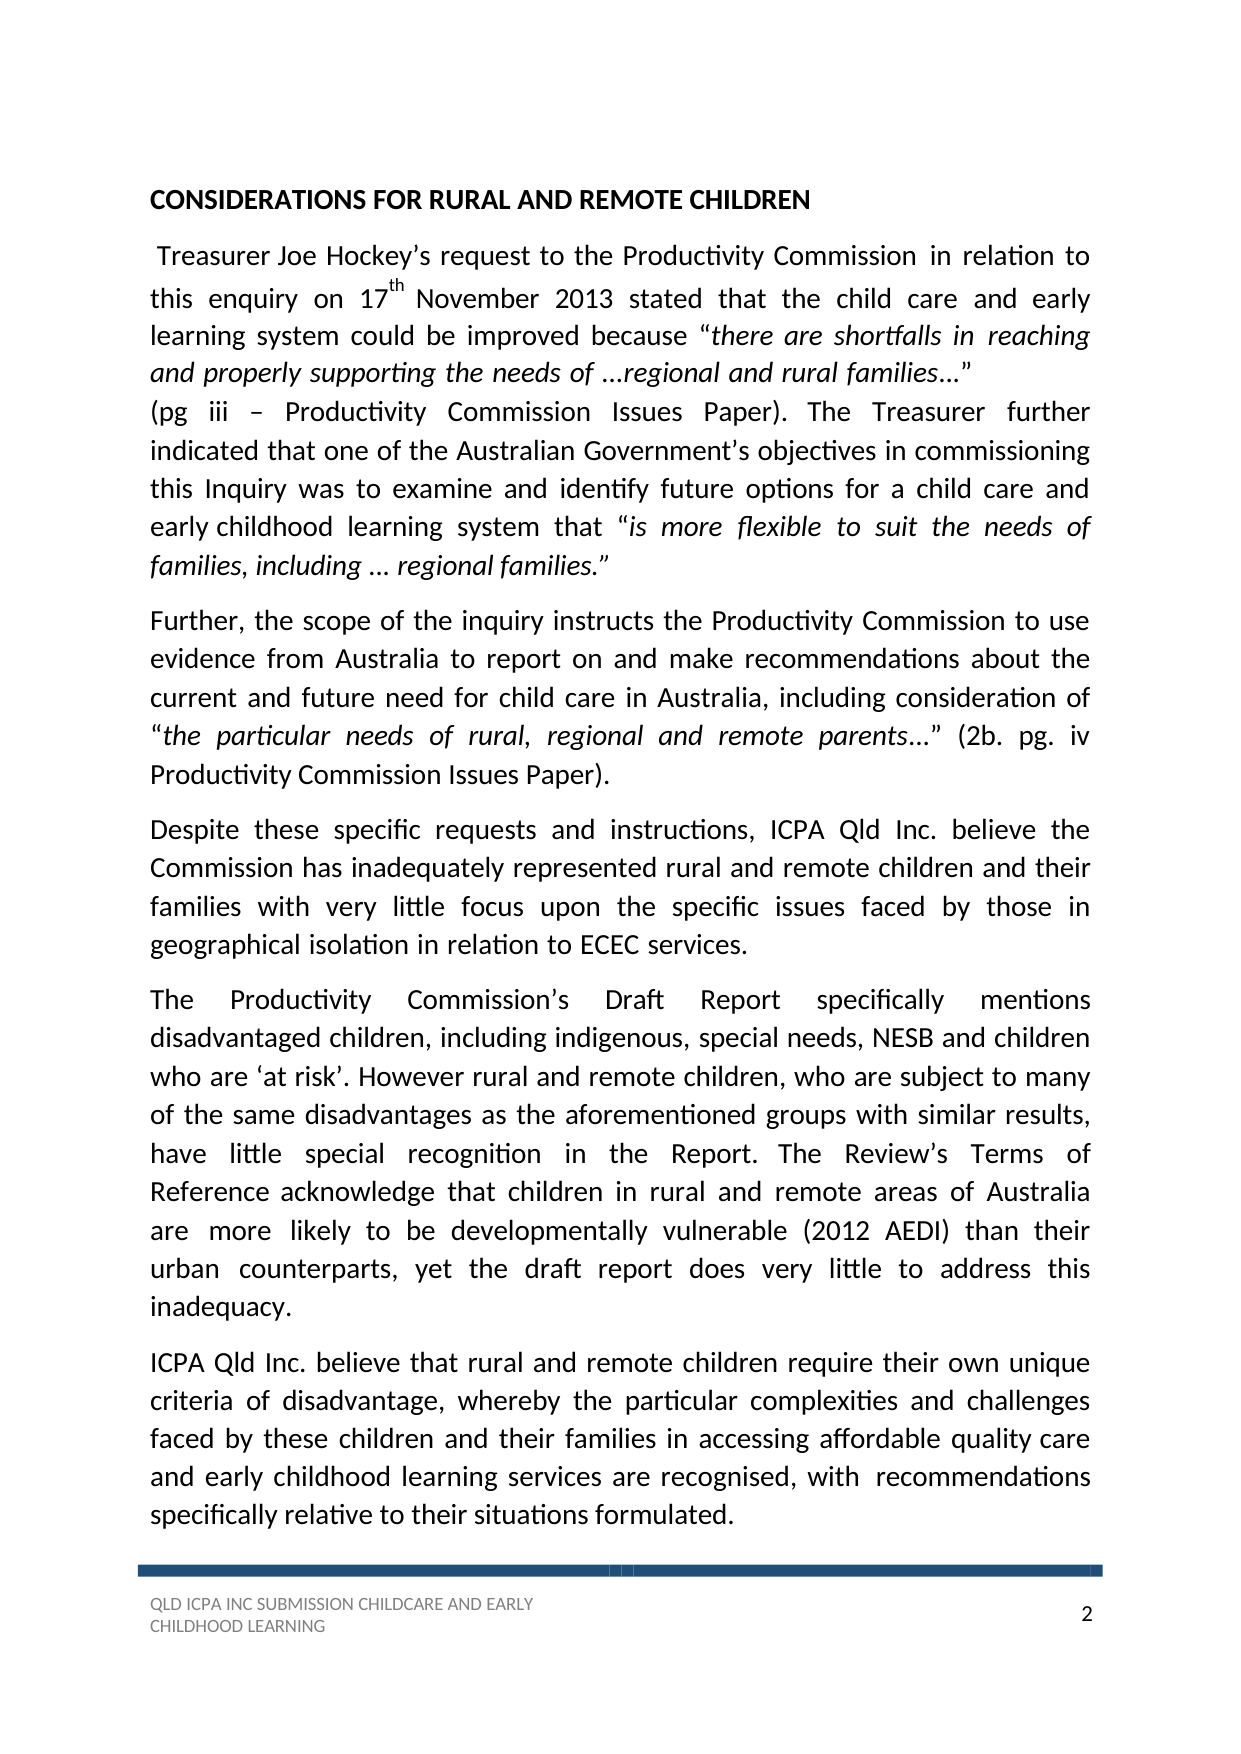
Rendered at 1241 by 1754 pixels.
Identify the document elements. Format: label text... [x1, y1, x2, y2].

text The Productivity Commission’s Draft Report specifically mentions disadvantaged children, including indigenous, special needs, NESB and children who are ‘at risk’. However rural and remote children, who are subject to many of the same disadvantages as the aforementioned groups with similar results, have little special recognition in the Report. The Review’s Terms of Reference acknowledge that children in rural and remote areas of Australia are more likely to be developmentally vulnerable (2012 AEDI) than their urban counterparts, yet the draft report does very little to address this inadequacy. [150, 981, 1091, 1324]
text Treasurer Joe Hockey’s request to the Productivity Commission in relation to this enquiry on 17th November 2013 stated that the child care and early learning system could be improved because “there are shortfalls in reaching and properly supporting the needs of ...regional and rural families...” [150, 237, 1091, 390]
text ICPA Qld Inc. believe that rural and remote children require their own unique criteria of disadvantage, whereby the particular complexities and challenges faced by these children and their families in accessing affordable quality care and early childhood learning services are recognised, with recommendations specifically relative to their situations formulated. [150, 1344, 1091, 1531]
text (pg iii – Productivity Commission Issues Paper). The Treasurer further indicated that one of the Australian Government’s objectives in commissioning this Inquiry was to examine and identify future options for a child care and early childhood learning system that “is more flexible to suit the needs of families, including ... regional families.” [150, 393, 1091, 583]
text Further, the scope of the inquiry instructs the Productivity Commission to use evidence from Australia to report on and make recommendations about the current and future need for child care in Australia, including consideration of “the particular needs of rural, regional and remote parents...” (2b. pg. iv Productivity Commission Issues Paper). [150, 602, 1091, 791]
subtitle CONSIDERATIONS FOR RURAL AND REMOTE CHILDREN [150, 181, 1113, 217]
text Despite these specific requests and instructions, ICPA Qld Inc. believe the Commission has inadequately represented rural and remote children and their families with very little focus upon the specific issues faced by those in geographical isolation in relation to ECEC services. [150, 811, 1091, 962]
